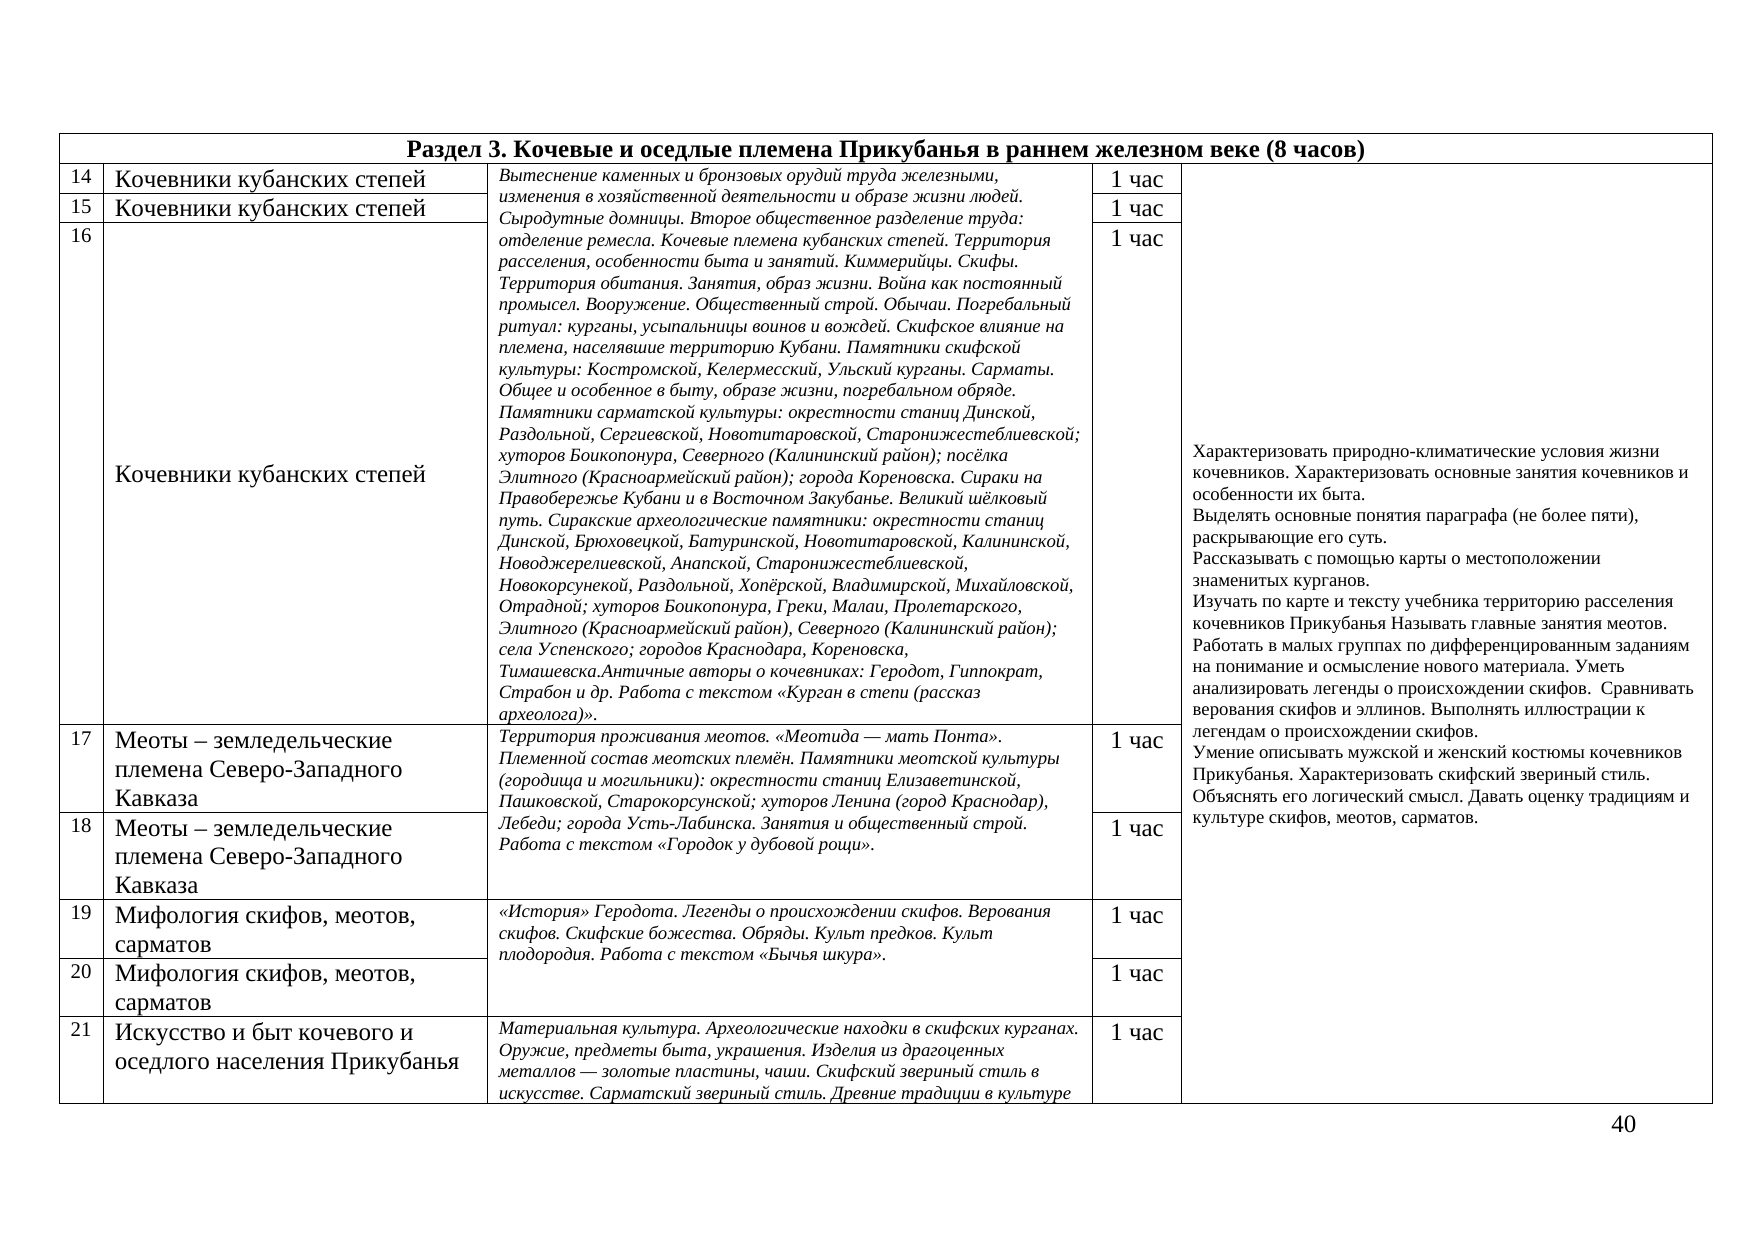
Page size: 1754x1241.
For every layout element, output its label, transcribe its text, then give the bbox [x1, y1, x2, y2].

table_cell 1 час [1093, 813, 1181, 899]
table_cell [104, 1017, 487, 1103]
table_cell Мифология скифов, меотов, сарматов [104, 959, 487, 1016]
table_cell 17 [60, 725, 103, 812]
table_cell 1 час [1093, 900, 1181, 957]
table_cell Меоты – земледельческие племена Северо-Западного Кавказа [104, 813, 487, 899]
table_cell Территория проживания меотов. «Меотида — мать Понта». Племенной состав меотских племён. Памятники меотской культуры (городища и могильники): окрестности станиц Елизаветинской, Пашковской, Старокорсунской; хуторов Ленина (город Краснодар), Лебеди; города Усть-Лабинска. Занятия и общественный строй. Работа с текстом «Городок у дубовой рощи». [488, 725, 1092, 899]
table_cell 1 час [1093, 1017, 1181, 1103]
table_cell 1 час [1093, 194, 1181, 222]
table_cell Раздел 3. Кочевые и оседлые племена Прикубанья в раннем железном веке (8 часов) [60, 134, 1712, 163]
table_cell 21 [60, 1017, 103, 1103]
table_cell 1 час [1093, 223, 1181, 724]
table_cell 16 [60, 223, 103, 724]
table_cell Характеризовать природно-климатические условия жизни кочевников. Характеризовать основные занятия кочевников и особенности их быта. Выделять основные понятия параграфа (не более пяти), раскрывающие его суть. Рассказывать с помощью карты о местоположении знаменитых курганов. Изучать по карте и тексту учебника территорию расселения кочевников Прикубанья Называть главные занятия меотов. Работать в малых группах по дифференцированным заданиям на понимание и осмысление нового материала. Уметь анализировать легенды о происхождении скифов. Сравнивать верования скифов и эллинов. Выполнять иллюстрации к легендам о происхождении скифов. Умение описывать мужской и женский костюмы кочевников Прикубанья. Характеризовать скифский звериный стиль. Объяснять его логический смысл. Давать оценку традициям и культуре скифов, меотов, сарматов. [1182, 164, 1712, 1103]
table_cell 1 час [1093, 164, 1181, 192]
table_cell Кочевники кубанских степей [104, 223, 487, 724]
table_cell Мифология скифов, меотов, сарматов [104, 900, 487, 957]
table_cell 1 час [1093, 725, 1181, 812]
table_cell Вытеснение каменных и бронзовых орудий труда железными, изменения в хозяйственной деятельности и образе жизни людей. Сыродутные домницы. Второе общественное разделение труда: отделение ремесла. Кочевые племена кубанских степей. Территория расселения, особенности быта и занятий. Киммерийцы. Скифы. Территория обитания. Занятия, образ жизни. Война как постоянный промысел. Вооружение. Общественный строй. Обычаи. Погребальный ритуал: курганы, усыпальницы воинов и вождей. Скифское влияние на племена, населявшие территорию Кубани. Памятники скифской культуры: Костромской, Келермесский, Ульский курганы. Сарматы. Общее и особенное в быту, образе жизни, погребальном обряде. Памятники сарматской культуры: окрестности станиц Динской, Раздольной, Сергиевской, Новотитаровской, Старонижестеблиевской; хуторов Боикопонура, Северного (Калининский район); посёлка Элитного (Красноармейский район); города Кореновска. Сираки на Правобережье Кубани и в Восточном Закубанье. Великий шёлковый путь. Сиракские археологические памятники: окрестности станиц Динской, Брюховецкой, Батуринской, Новотитаровской, Калининской, Новоджерелиевской, Анапской, Старонижестеблиевской, Новокорсунекой, Раздольной, Хопёрской, Владимирской, Михайловской, Отрадной; хуторов Боикопонура, Греки, Малаи, Пролетарского, Элитного (Красноармейский район), Северного (Калининский район); села Успенского; городов Краснодара, Кореновска, Тимашевска.Античные авторы о кочевниках: Геродот, Гиппократ, Страбон и др. Работа с текстом «Курган в степи (рассказ археолога)». [488, 164, 1092, 724]
table_cell «История» Геродота. Легенды о происхождении скифов. Верования скифов. Скифские божества. Обряды. Культ предков. Культ плодородия. Работа с текстом «Бычья шкура». [488, 900, 1092, 1016]
table_cell Кочевники кубанских степей [104, 164, 487, 192]
table_cell 18 [60, 813, 103, 899]
table_cell 20 [60, 959, 103, 1016]
table_cell 19 [60, 900, 103, 957]
table_cell 15 [60, 194, 103, 222]
table_cell Меоты – земледельческие племена Северо-Западного Кавказа [104, 725, 487, 812]
table_cell 1 час [1093, 959, 1181, 1016]
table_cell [488, 1017, 1092, 1103]
table_cell Кочевники кубанских степей [104, 194, 487, 222]
table_cell 14 [60, 164, 103, 192]
